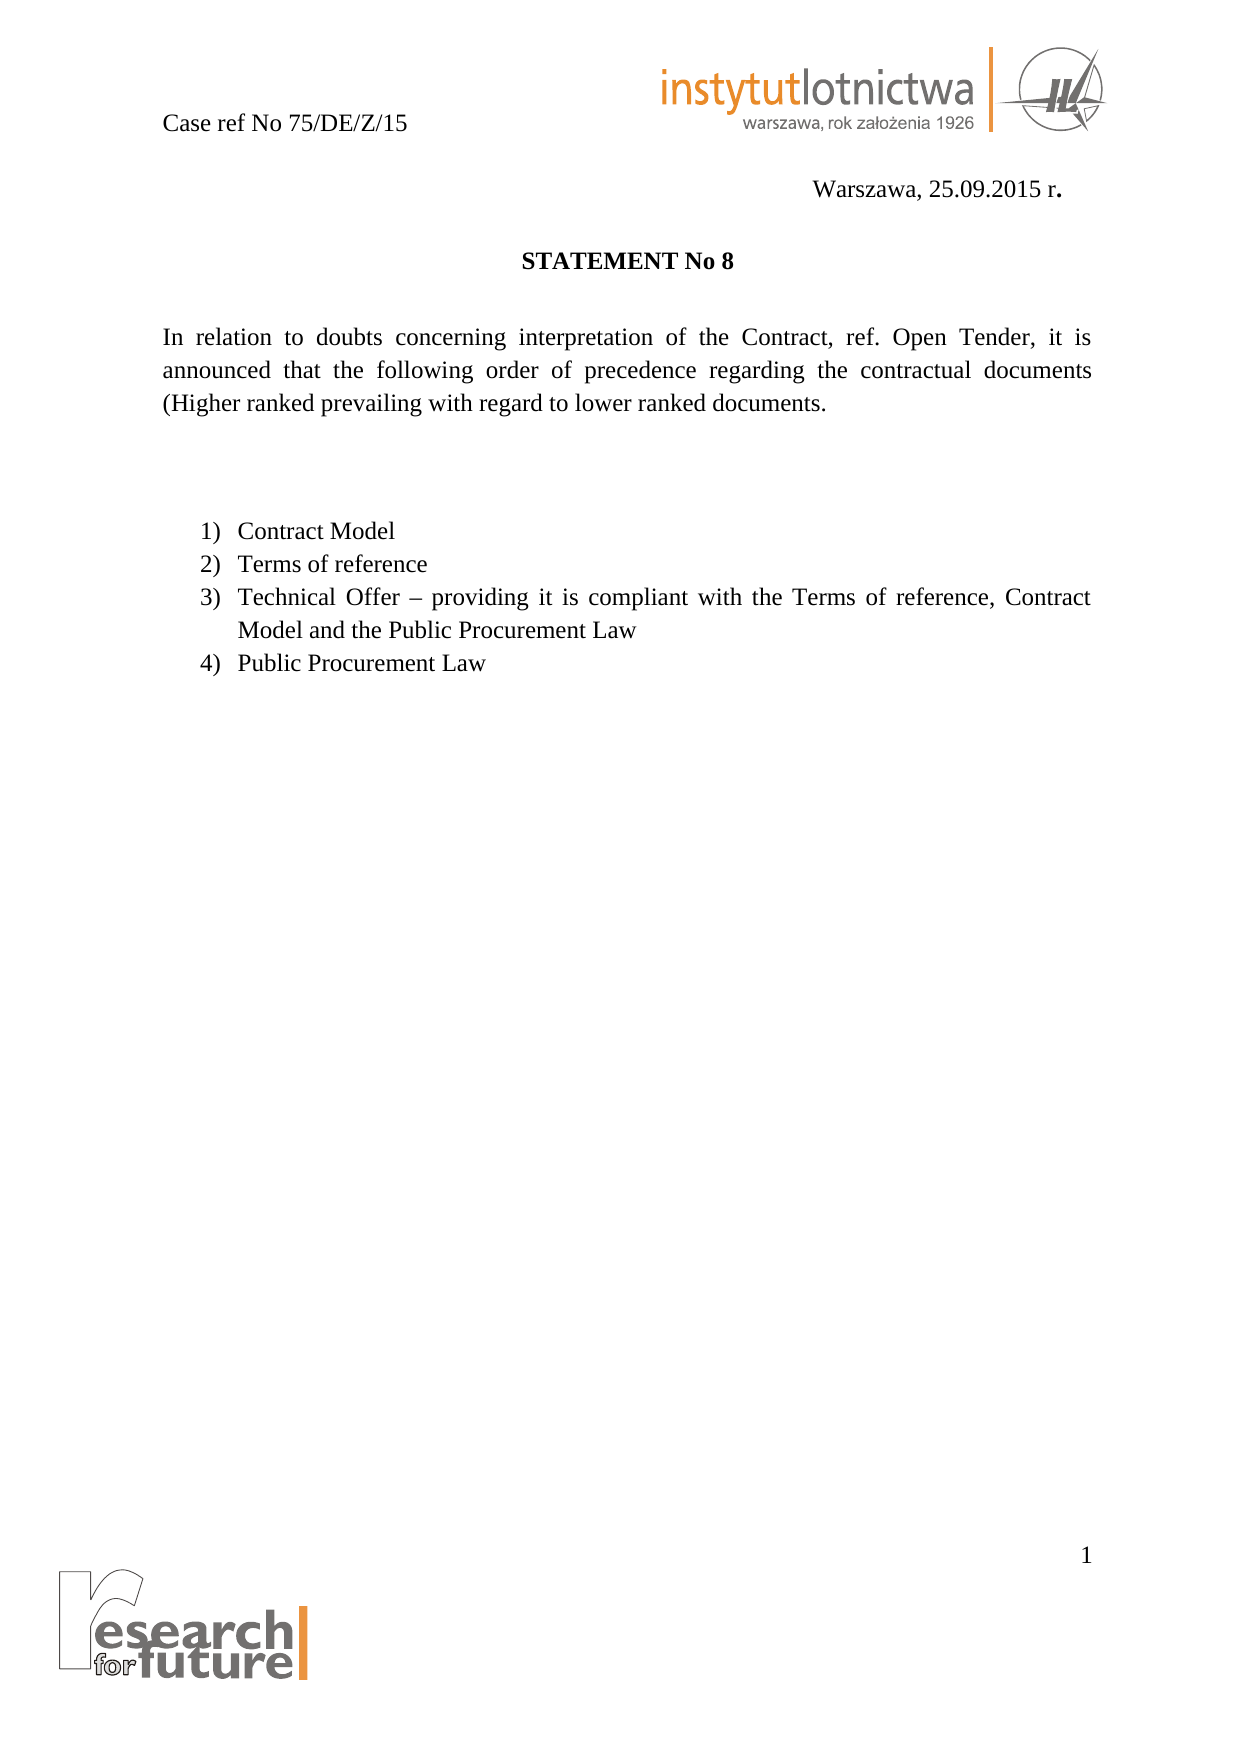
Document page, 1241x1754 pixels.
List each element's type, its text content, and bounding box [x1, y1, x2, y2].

list Technical Offer – providing it is compliant with the Terms of reference, Contract Model and the Public Procurement Law [200, 582, 1093, 644]
list Public Procurement Law [200, 648, 1093, 677]
list Terms of reference [200, 549, 1093, 578]
text In relation to doubts concerning interpretation of the Contract, ref. Open Tender, it is announced that the following order of precedence regarding the contractual documents (Higher ranked prevailing with regard to lower ranked documents. [162, 322, 1093, 417]
subtitle STATEMENT No 8 [162, 246, 1093, 275]
list Contract Model [200, 516, 1093, 545]
text Warszawa, 25.09.2015 r. [162, 174, 1093, 203]
